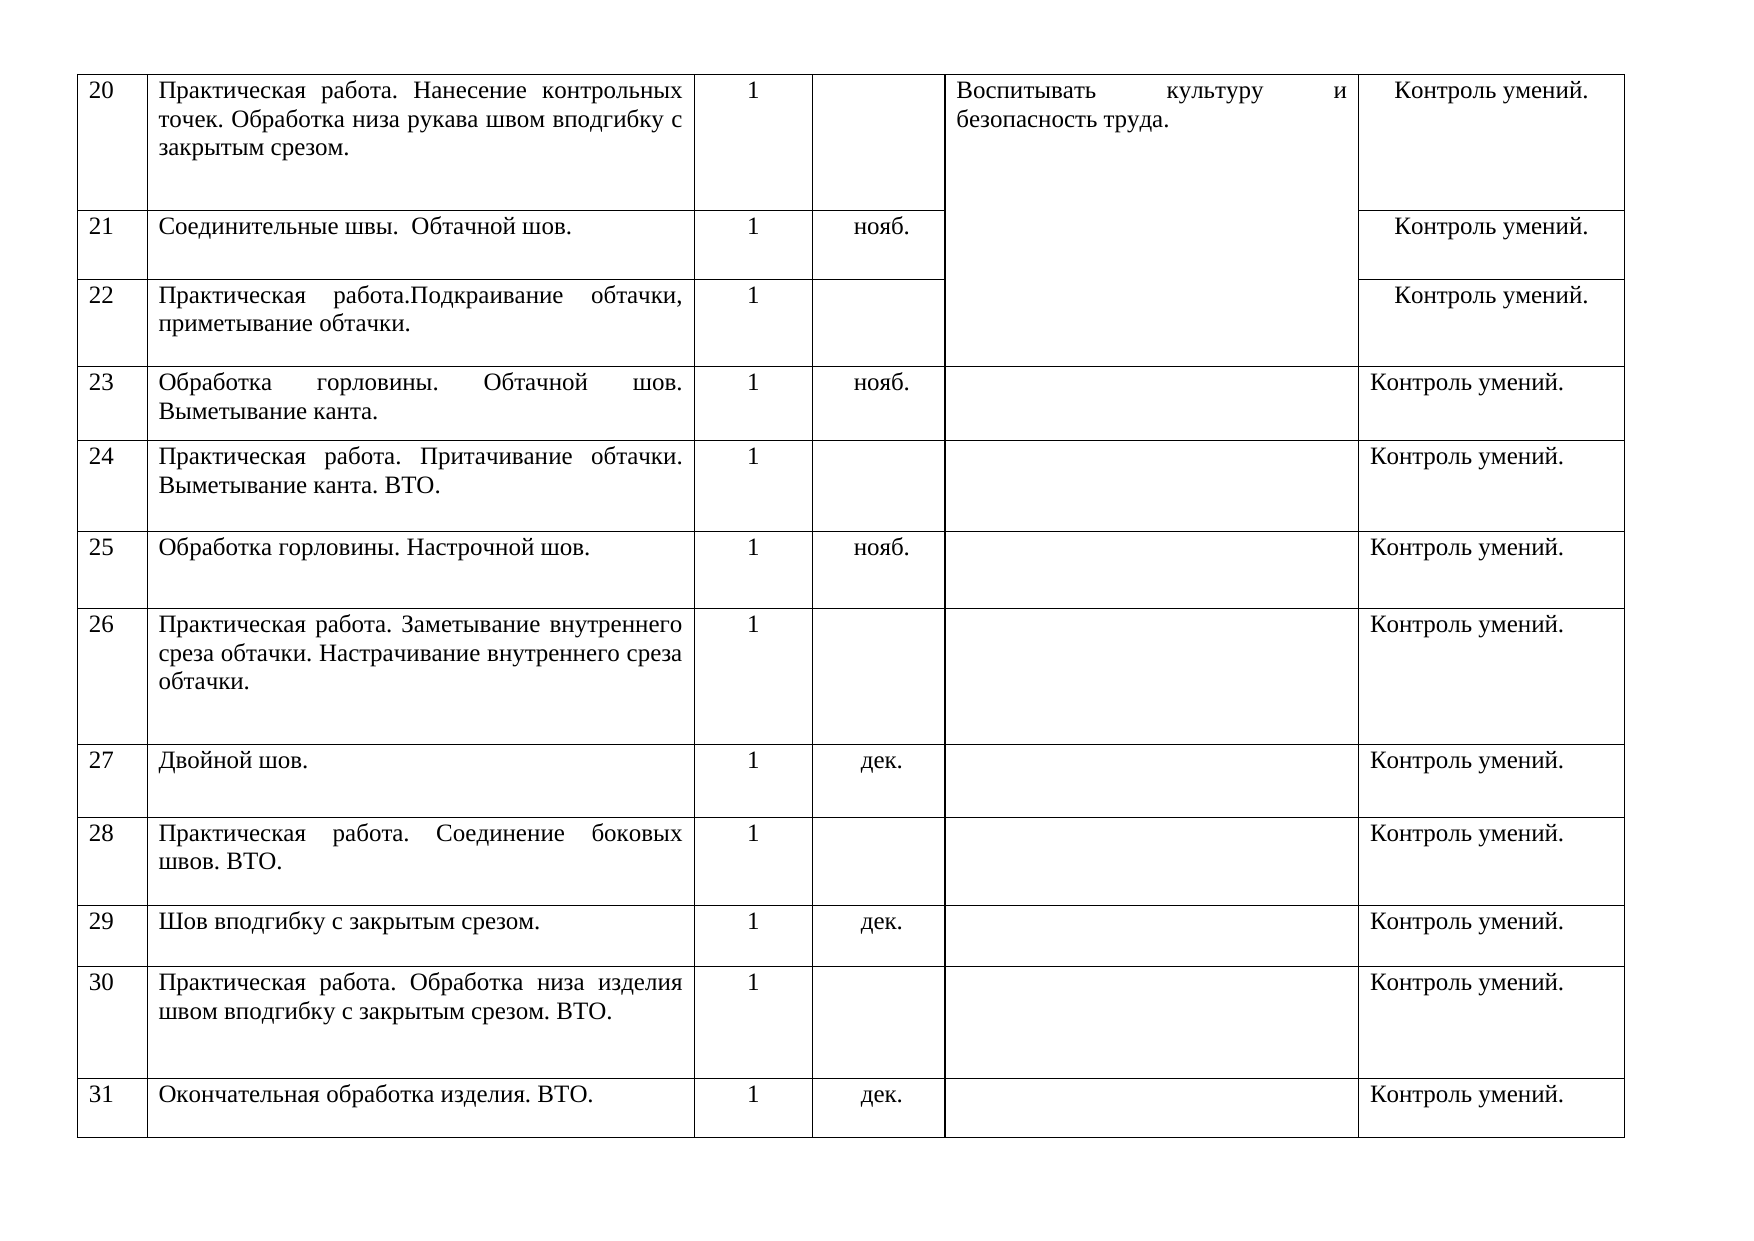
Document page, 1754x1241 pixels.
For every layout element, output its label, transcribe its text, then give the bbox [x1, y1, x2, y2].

table_cell 25 [78, 532, 147, 608]
table_cell [946, 441, 1358, 531]
table_cell Практическая работа. Соединение боковых швов. ВТО. [148, 818, 694, 905]
table_cell Соединительные швы. Обтачной шов. [148, 211, 694, 279]
table_cell Контроль умений. [1359, 609, 1624, 744]
table_cell [813, 967, 944, 1078]
table_cell Практическая работа. Заметывание внутреннего среза обтачки. Настрачивание внутреннего среза обтачки. [148, 609, 694, 744]
table_cell Контроль умений. [1359, 441, 1624, 531]
table_cell 1 [695, 745, 812, 817]
table_cell Практическая работа. Притачивание обтачки. Выметывание канта. ВТО. [148, 441, 694, 531]
table_cell 28 [78, 818, 147, 905]
table_cell Окончательная обработка изделия. ВТО. [148, 1079, 694, 1137]
table_cell [946, 967, 1358, 1078]
table_cell Обработка горловины. Настрочной шов. [148, 532, 694, 608]
table_cell [946, 609, 1358, 744]
table_cell 1 [695, 75, 812, 210]
table_cell Контроль умений. [1359, 967, 1624, 1078]
table_cell 1 [695, 818, 812, 905]
table_cell Контроль умений. [1359, 532, 1624, 608]
table_cell [946, 532, 1358, 608]
table_cell 29 [78, 906, 147, 966]
table_cell Контроль умений. [1359, 818, 1624, 905]
table_cell Шов вподгибку с закрытым срезом. [148, 906, 694, 966]
table_cell Контроль умений. [1359, 745, 1624, 817]
table_cell 1 [695, 532, 812, 608]
table_cell 30 [78, 967, 147, 1078]
table_cell Практическая работа.Подкраивание обтачки, приметывание обтачки. [148, 280, 694, 366]
table_cell [946, 745, 1358, 817]
table_cell нояб. [813, 211, 944, 279]
table_cell [813, 75, 944, 210]
table_cell 27 [78, 745, 147, 817]
table_cell Контроль умений. [1359, 75, 1624, 210]
table_cell 26 [78, 609, 147, 744]
table_cell [946, 818, 1358, 905]
table_cell Контроль умений. [1359, 1079, 1624, 1137]
table_cell 1 [695, 211, 812, 279]
table_cell 20 [78, 75, 147, 210]
table_cell Практическая работа. Нанесение контрольных точек. Обработка низа рукава швом вподгибку с закрытым срезом. [148, 75, 694, 210]
table_cell [813, 280, 944, 366]
table_cell 22 [78, 280, 147, 366]
table_cell Контроль умений. [1359, 367, 1624, 440]
table_cell 1 [695, 441, 812, 531]
table_cell Практическая работа. Обработка низа изделия швом вподгибку с закрытым срезом. ВТО. [148, 967, 694, 1078]
table_cell Контроль умений. [1359, 211, 1624, 279]
table_cell [946, 906, 1358, 966]
table_cell Двойной шов. [148, 745, 694, 817]
table_cell дек. [813, 906, 944, 966]
table_cell 1 [695, 609, 812, 744]
table_cell [946, 1079, 1358, 1137]
table_cell 1 [695, 1079, 812, 1137]
table_cell Контроль умений. [1359, 906, 1624, 966]
table_cell [813, 441, 944, 531]
table_cell 1 [695, 906, 812, 966]
table_cell 23 [78, 367, 147, 440]
table_cell [813, 818, 944, 905]
table_cell дек. [813, 1079, 944, 1137]
table_cell 24 [78, 441, 147, 531]
table_cell [813, 609, 944, 744]
table_cell дек. [813, 745, 944, 817]
table_cell 1 [695, 280, 812, 366]
table_cell 21 [78, 211, 147, 279]
table_cell 31 [78, 1079, 147, 1137]
table_cell [946, 367, 1358, 440]
table_cell нояб. [813, 532, 944, 608]
table_cell 1 [695, 967, 812, 1078]
table_cell Контроль умений. [1359, 280, 1624, 366]
table_cell нояб. [813, 367, 944, 440]
table_cell 1 [695, 367, 812, 440]
table_cell Обработка горловины. Обтачной шов. Выметывание канта. [148, 367, 694, 440]
